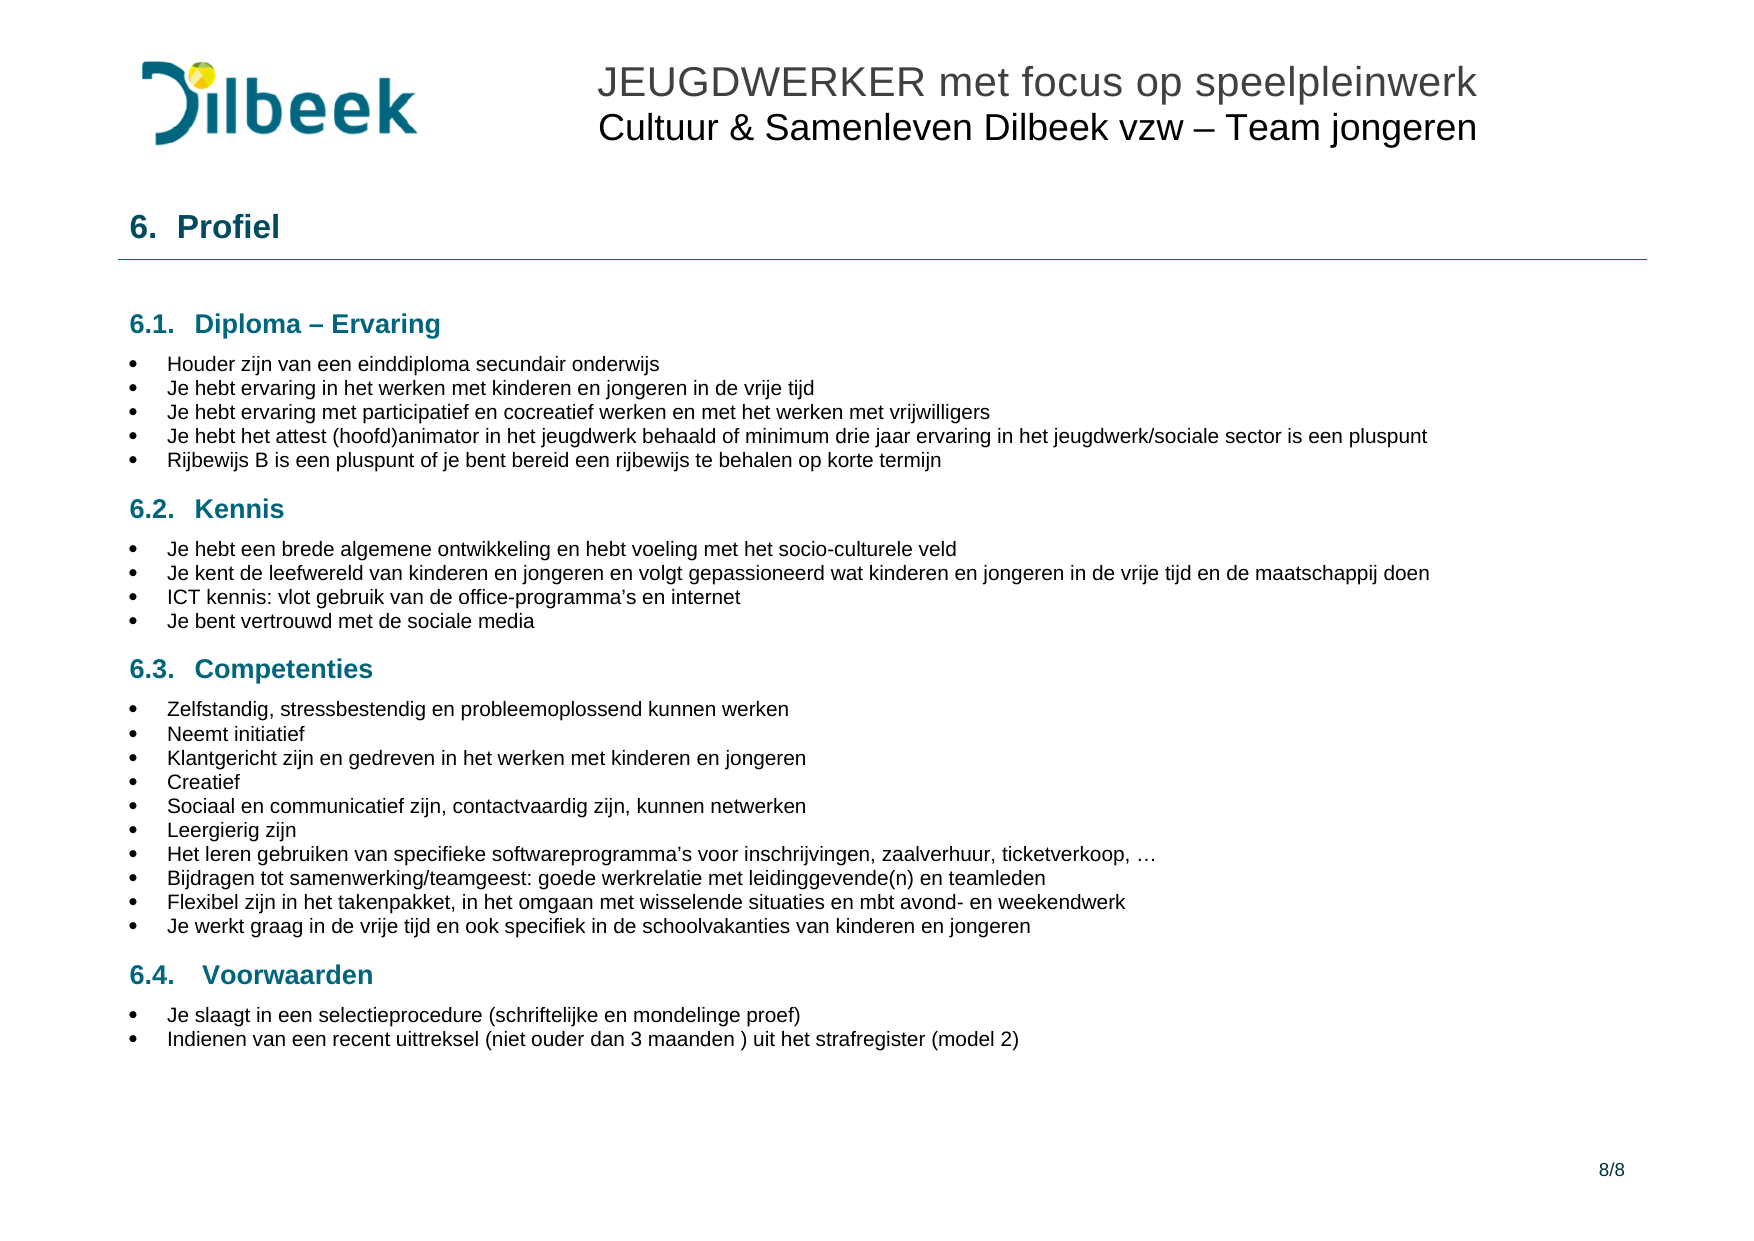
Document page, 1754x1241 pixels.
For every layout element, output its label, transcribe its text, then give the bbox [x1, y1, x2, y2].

table_cell Kennis [118, 472, 1647, 536]
table_header Diploma – Ervaring [118, 287, 1647, 352]
table_cell Houder zijn van een einddiploma secundair onderwijs Je hebt ervaring in het werken met kinderen en jongeren in de vrije tijd Je hebt ervaring met participatief en cocreatief werken en met het werken met vrijwilligers Je hebt het attest (hoofd)animator in het jeugdwerk behaald of minimum drie jaar ervaring in het jeugdwerk/sociale sector is een pluspunt Rijbewijs B is een pluspunt of je bent bereid een rijbewijs te behalen op korte termijn [118, 352, 1647, 472]
picture [129, 47, 422, 159]
table_cell Je hebt een brede algemene ontwikkeling en hebt voeling met het socio-culturele veld Je kent de leefwereld van kinderen en jongeren en volgt gepassioneerd wat kinderen en jongeren in de vrije tijd en de maatschappij doen ICT kennis: vlot gebruik van de office-programma’s en internet Je bent vertrouwd met de sociale media [118, 536, 1647, 633]
table_cell Competenties Zelfstandig, stressbestendig en probleemoplossend kunnen werken Neemt initiatief Klantgericht zijn en gedreven in het werken met kinderen en jongeren Creatief Sociaal en communicatief zijn, contactvaardig zijn, kunnen netwerken Leergierig zijn Het leren gebruiken van specifieke softwareprogramma’s voor inschrijvingen, zaalverhuur, ticketverkoop, … Bijdragen tot samenwerking/teamgeest: goede werkrelatie met leidinggevende(n) en teamleden Flexibel zijn in het takenpakket, in het omgaan met wisselende situaties en mbt avond- en weekendwerk Je werkt graag in de vrije tijd en ook specifiek in de schoolvakanties van kinderen en jongeren Voorwaarden [118, 633, 1647, 1002]
table_cell Je slaagt in een selectieprocedure (schriftelijke en mondelinge proef) Indienen van een recent uittreksel (niet ouder dan 3 maanden ) uit het strafregister (model 2) [118, 1003, 1647, 1062]
table_header Profiel [118, 183, 1647, 258]
